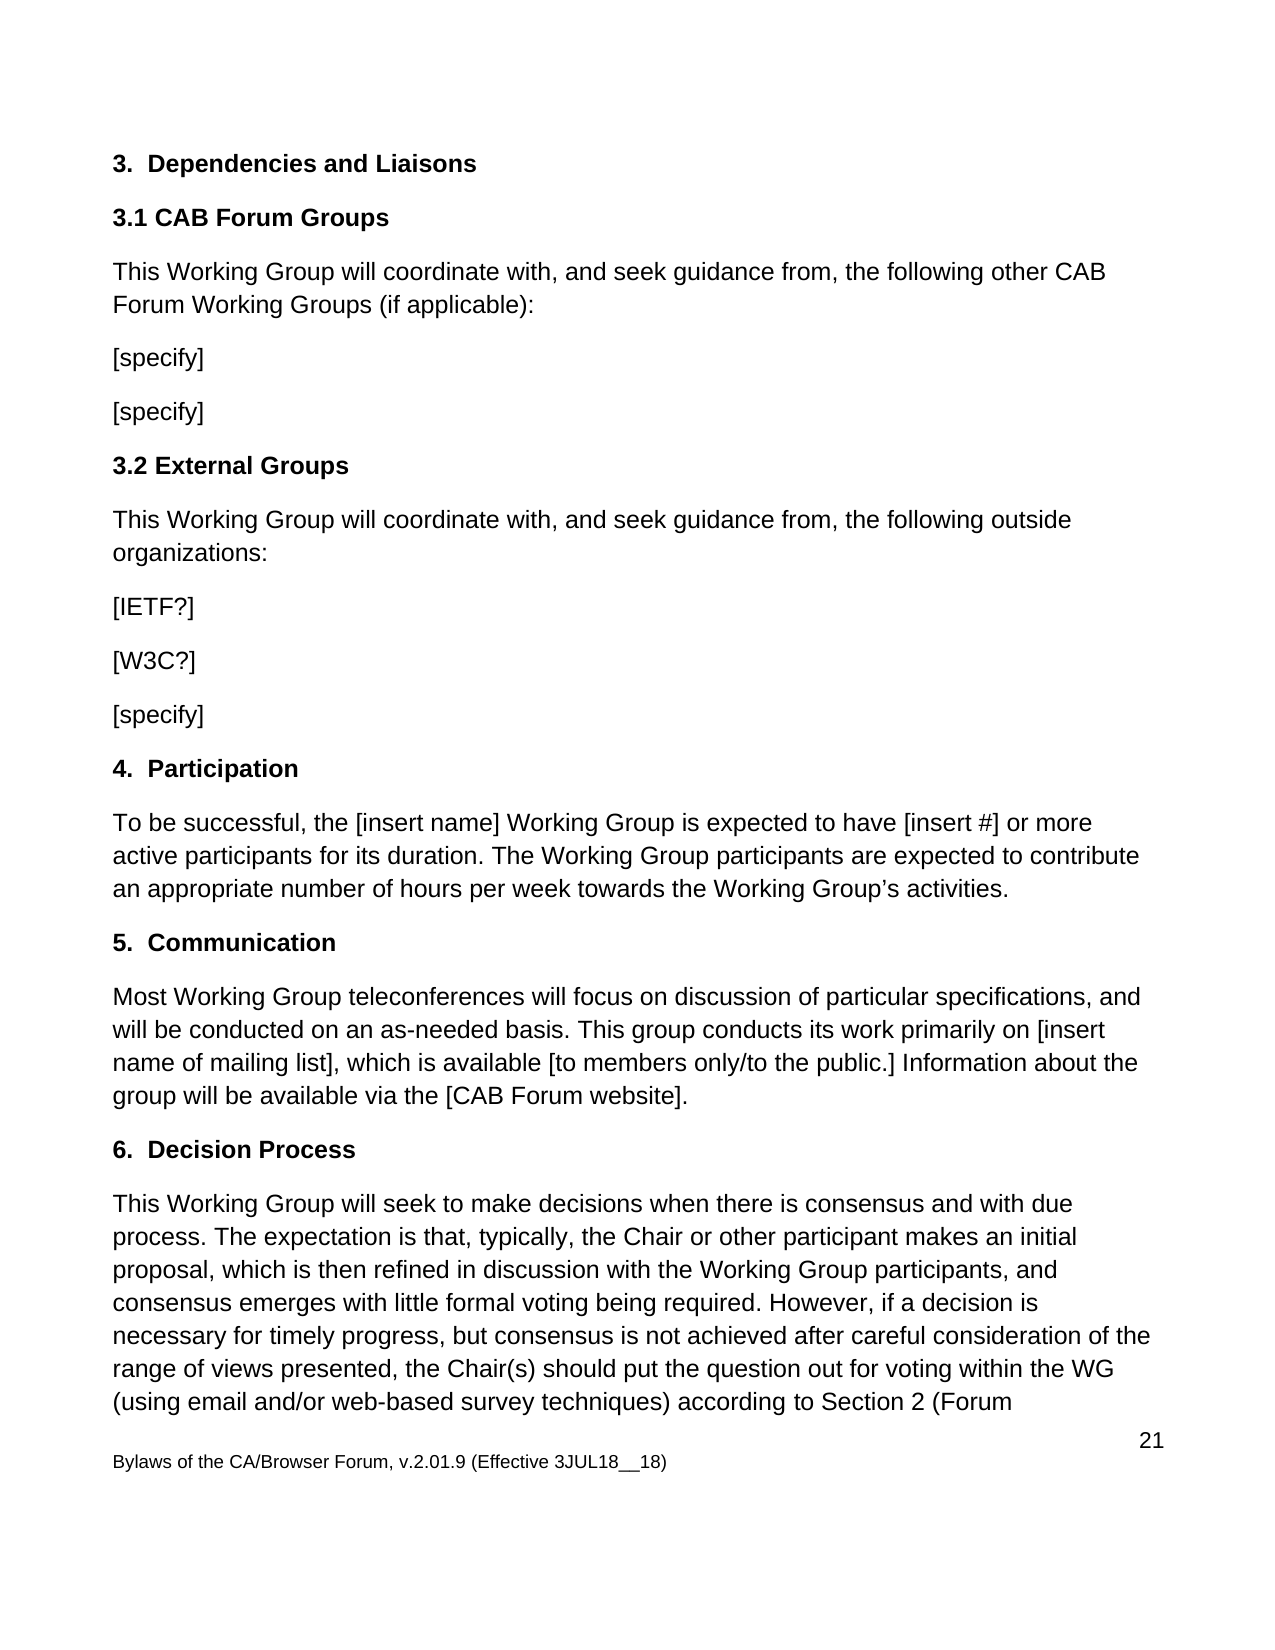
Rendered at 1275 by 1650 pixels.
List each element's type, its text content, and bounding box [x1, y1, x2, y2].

text [W3C?] [112, 646, 1175, 675]
text This Working Group will coordinate with, and seek guidance from, the following other CAB Forum Working Groups (if applicable): [112, 257, 1109, 319]
text [specify] [specify] [112, 343, 206, 426]
list Dependencies and Liaisons [112, 149, 1175, 177]
text [specify] [112, 700, 1175, 728]
list Decision Process [112, 1134, 1175, 1163]
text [112, 1189, 1155, 1416]
list Participation [112, 754, 1175, 782]
text This Working Group will coordinate with, and seek guidance from, the following outside organizations: [112, 505, 1075, 567]
list External Groups [112, 451, 1175, 480]
list Communication [112, 928, 1175, 956]
text [IETF?] [112, 592, 1175, 621]
list CAB Forum Groups [112, 203, 1175, 232]
text To be successful, the [insert name] Working Group is expected to have [insert #] or more active participants for its duration. The Working Group participants are expected to contribute an appropriate number of hours per week towards the Working Group’s activities. [112, 808, 1157, 903]
text Most Working Group teleconferences will focus on discussion of particular specifications, and will be conducted on an as-needed basis. This group conducts its work primarily on [insert name of mailing list], which is available [to members only/to the public.] Information about the group will be available via the [CAB Forum website]. [112, 982, 1157, 1109]
